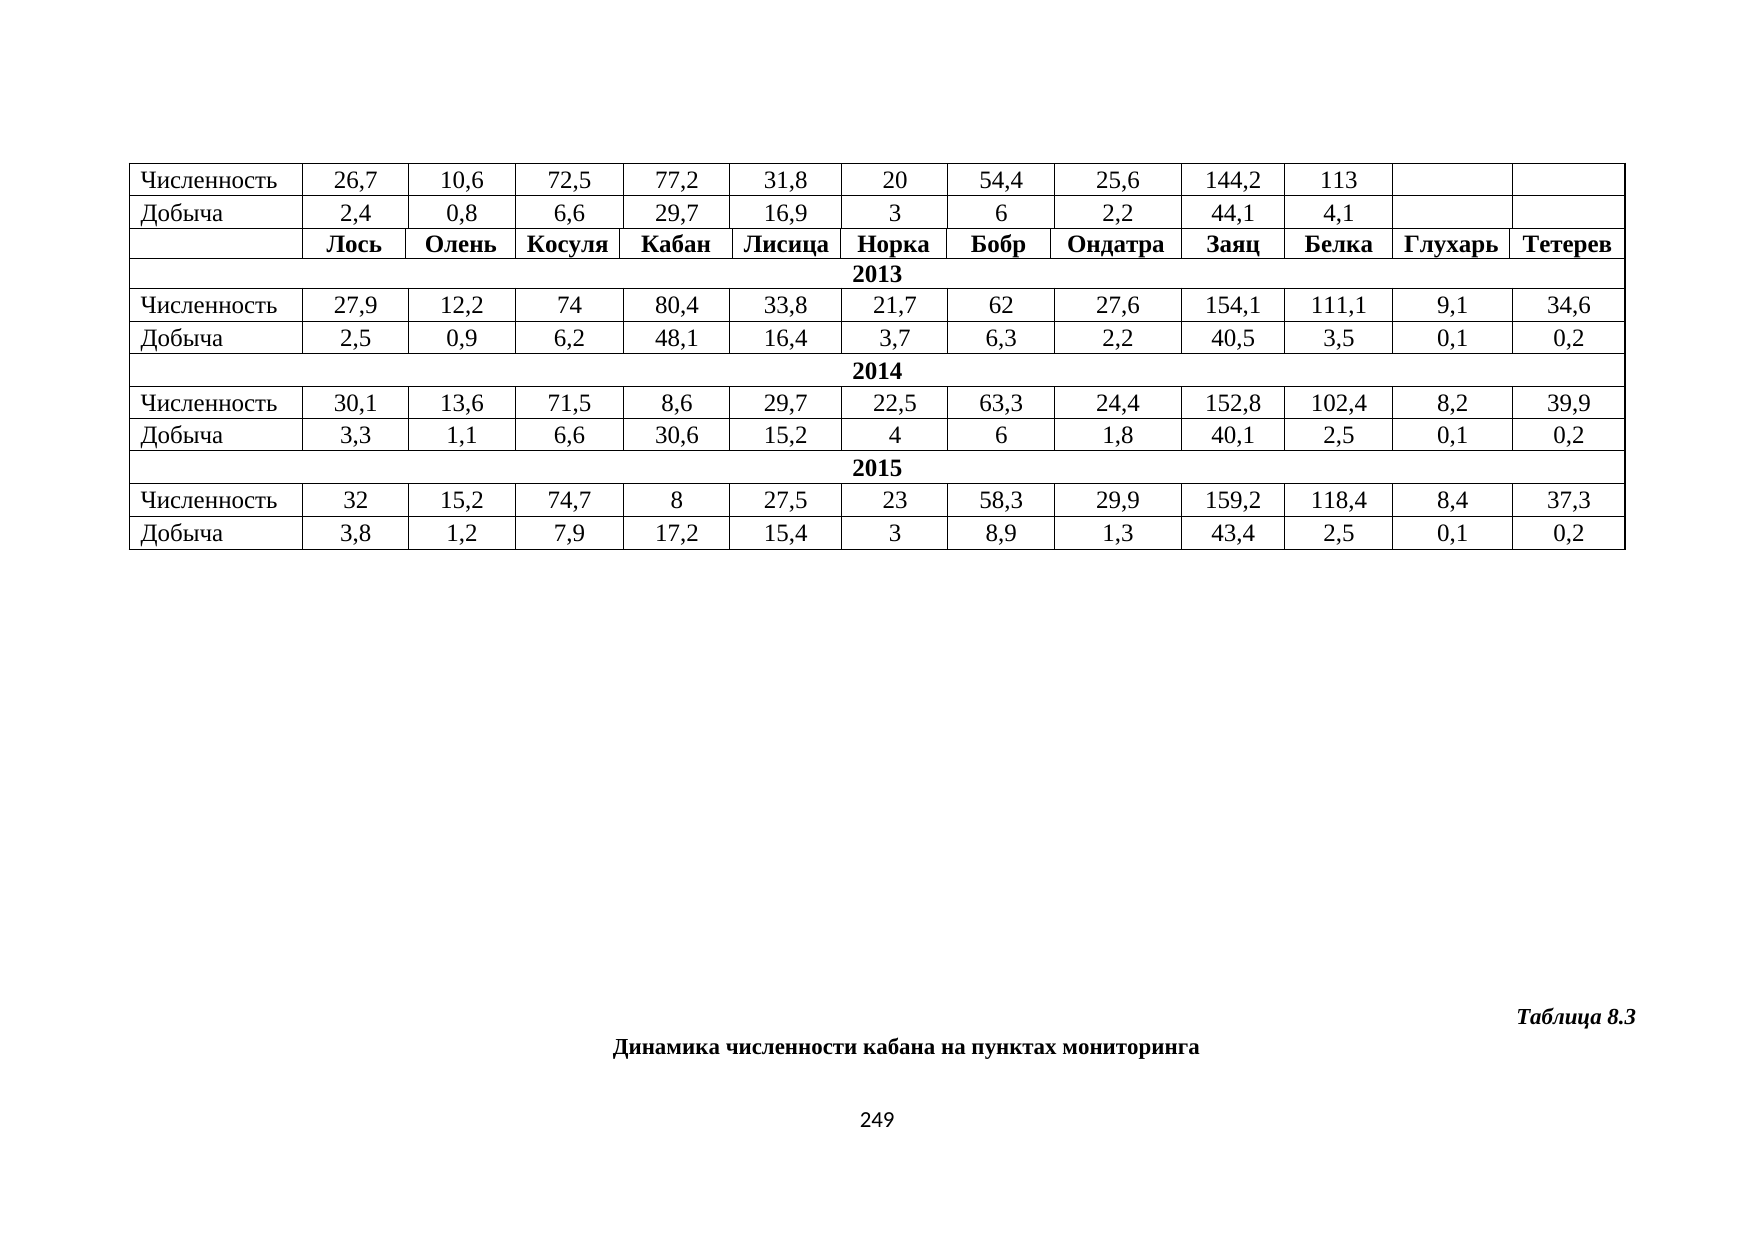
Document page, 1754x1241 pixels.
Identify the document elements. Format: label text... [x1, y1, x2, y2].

table_cell Тетерев [1510, 229, 1624, 258]
table_cell 3,5 [1285, 322, 1392, 353]
table_cell Лось [303, 229, 405, 258]
table_cell 6,3 [948, 322, 1054, 353]
table_cell 43,4 [1182, 517, 1284, 549]
table_cell 23 [842, 484, 947, 516]
table_cell 0,2 [1513, 322, 1624, 353]
table_cell 10,6 [409, 164, 515, 195]
table_cell 39,9 [1513, 387, 1624, 417]
table_cell 71,5 [516, 387, 623, 417]
table_cell 44,1 [1182, 196, 1284, 228]
table_cell Глухарь [1393, 229, 1509, 258]
text Динамика численности кабана на пунктах мониторинга [118, 1033, 1636, 1059]
table_cell [130, 229, 302, 258]
table_cell 0,1 [1393, 419, 1512, 450]
table_cell 2,5 [303, 322, 408, 353]
table_cell 37,3 [1513, 484, 1624, 516]
table_cell 48,1 [624, 322, 729, 353]
table_cell 17,2 [624, 517, 729, 549]
table_cell 2,2 [1055, 322, 1181, 353]
table_cell Заяц [1182, 229, 1284, 258]
table_cell [1393, 196, 1512, 228]
table_cell 32 [303, 484, 408, 516]
table_cell 4,1 [1285, 196, 1392, 228]
table_cell 13,6 [409, 387, 515, 417]
table_cell 27,9 [303, 289, 408, 321]
table_cell 72,5 [516, 164, 623, 195]
table_cell 6 [948, 419, 1054, 450]
table_cell 29,9 [1055, 484, 1181, 516]
table_cell 1,8 [1055, 419, 1181, 450]
table_cell Численность [130, 164, 302, 195]
table_cell 8,9 [948, 517, 1054, 549]
table_cell Косуля [516, 229, 619, 258]
table_cell 1,1 [409, 419, 515, 450]
table_cell 8,4 [1393, 484, 1512, 516]
table_cell 58,3 [948, 484, 1054, 516]
table_cell 30,6 [624, 419, 729, 450]
table_cell 7,9 [516, 517, 623, 549]
table_cell 152,8 [1182, 387, 1284, 417]
table_cell 2,5 [1285, 517, 1392, 549]
table_cell 6,2 [516, 322, 623, 353]
table_cell 30,1 [303, 387, 408, 417]
table_cell Численность [130, 289, 302, 321]
table_cell 3,8 [303, 517, 408, 549]
table_cell 3 [842, 517, 947, 549]
table_cell 22,5 [842, 387, 947, 417]
table_cell 54,4 [948, 164, 1054, 195]
table_cell 9,1 [1393, 289, 1512, 321]
table_cell 111,1 [1285, 289, 1392, 321]
table_cell 25,6 [1055, 164, 1181, 195]
table_cell 6,6 [516, 196, 623, 228]
table_cell 15,4 [730, 517, 841, 549]
table_cell 16,9 [730, 196, 841, 228]
table_cell 8 [624, 484, 729, 516]
table_cell 80,4 [624, 289, 729, 321]
table_cell 2,4 [303, 196, 408, 228]
table_cell 20 [842, 164, 947, 195]
table_cell 2015 [130, 451, 1624, 483]
table_cell 15,2 [409, 484, 515, 516]
table_cell 0,1 [1393, 517, 1512, 549]
table_cell 113 [1285, 164, 1392, 195]
table_cell 40,5 [1182, 322, 1284, 353]
table_cell 4 [842, 419, 947, 450]
table_cell Численность [130, 387, 302, 417]
table_cell Добыча [130, 196, 302, 228]
table_cell 2014 [130, 354, 1624, 386]
table_cell 0,8 [409, 196, 515, 228]
table_cell 8,2 [1393, 387, 1512, 417]
table_cell 16,4 [730, 322, 841, 353]
table_cell Бобр [947, 229, 1050, 258]
table_cell 8,6 [624, 387, 729, 417]
table_cell 33,8 [730, 289, 841, 321]
table_cell 0,2 [1513, 517, 1624, 549]
table_cell 1,3 [1055, 517, 1181, 549]
table_cell 6,6 [516, 419, 623, 450]
table_cell Добыча [130, 419, 302, 450]
table_cell 34,6 [1513, 289, 1624, 321]
table_cell 40,1 [1182, 419, 1284, 450]
table_cell 74 [516, 289, 623, 321]
table_cell 118,4 [1285, 484, 1392, 516]
table_cell Добыча [130, 517, 302, 549]
table_cell 0,9 [409, 322, 515, 353]
table_cell Численность [130, 484, 302, 516]
table_cell 2,2 [1055, 196, 1181, 228]
table_cell 0,1 [1393, 322, 1512, 353]
table_cell 27,5 [730, 484, 841, 516]
table_cell 29,7 [624, 196, 729, 228]
table_cell 12,2 [409, 289, 515, 321]
table_cell 74,7 [516, 484, 623, 516]
table_cell 0,2 [1513, 419, 1624, 450]
table_cell 6 [948, 196, 1054, 228]
table_cell 24,4 [1055, 387, 1181, 417]
table_cell 62 [948, 289, 1054, 321]
table_cell Норка [841, 229, 946, 258]
table_cell 63,3 [948, 387, 1054, 417]
table_cell 31,8 [730, 164, 841, 195]
table_cell 29,7 [730, 387, 841, 417]
table_cell Лисица [733, 229, 840, 258]
table_cell 15,2 [730, 419, 841, 450]
table_cell 26,7 [303, 164, 408, 195]
table_cell 2,5 [1285, 419, 1392, 450]
table_cell 21,7 [842, 289, 947, 321]
table_cell 154,1 [1182, 289, 1284, 321]
table_cell 3,3 [303, 419, 408, 450]
table_cell Ондатра [1051, 229, 1181, 258]
table_cell Добыча [130, 322, 302, 353]
table_cell Белка [1285, 229, 1392, 258]
table_cell 3,7 [842, 322, 947, 353]
table_cell 102,4 [1285, 387, 1392, 417]
table_cell 77,2 [624, 164, 729, 195]
table_cell 159,2 [1182, 484, 1284, 516]
table_cell [1393, 164, 1512, 195]
table_cell 1,2 [409, 517, 515, 549]
table_cell 3 [842, 196, 947, 228]
table_cell Кабан [620, 229, 732, 258]
table_cell Олень [406, 229, 515, 258]
table_cell [1513, 196, 1624, 228]
table_cell 27,6 [1055, 289, 1181, 321]
table_cell [1513, 164, 1624, 195]
table_cell 144,2 [1182, 164, 1284, 195]
text Таблица 8.3 [118, 1003, 1636, 1029]
table_cell 2013 [130, 259, 1624, 288]
